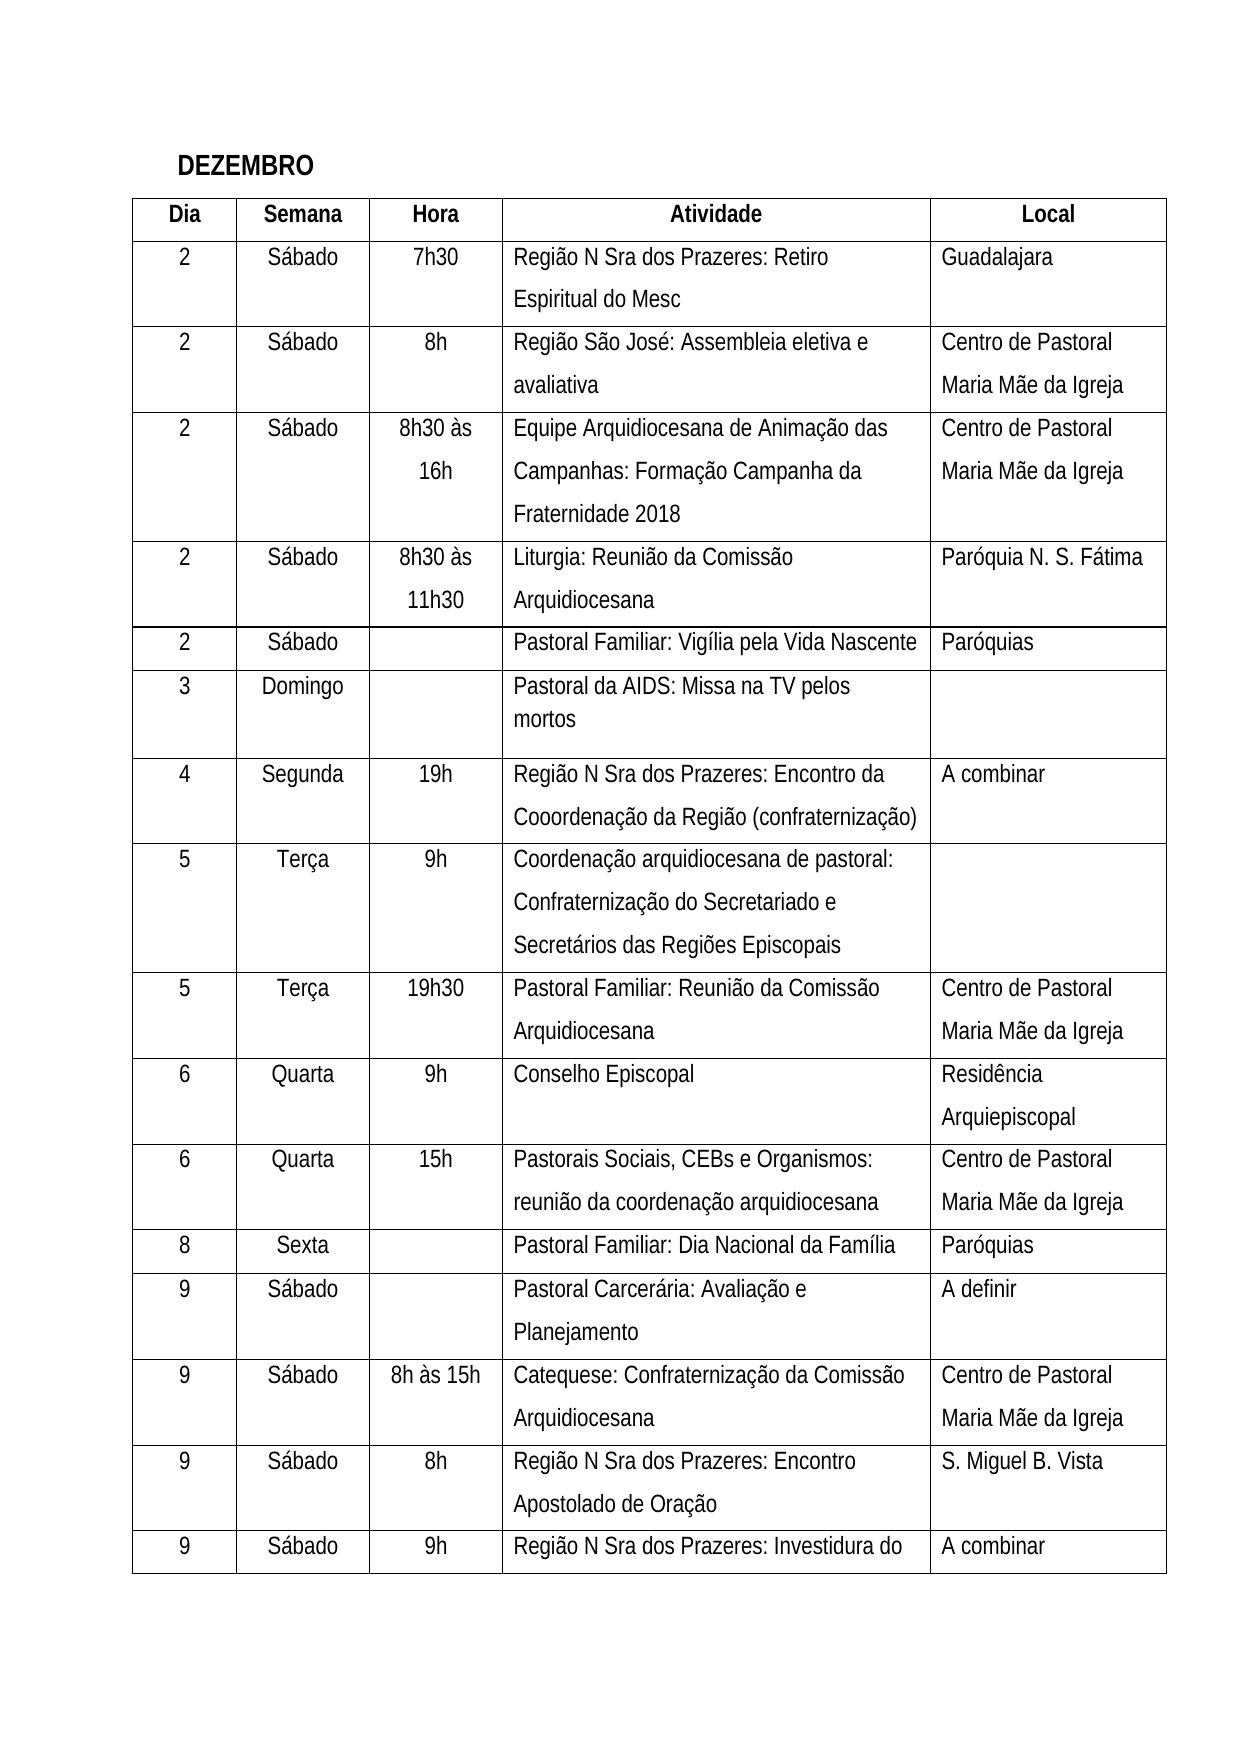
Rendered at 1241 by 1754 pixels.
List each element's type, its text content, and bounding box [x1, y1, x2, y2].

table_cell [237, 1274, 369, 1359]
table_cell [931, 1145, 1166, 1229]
table_cell Sábado [237, 628, 369, 670]
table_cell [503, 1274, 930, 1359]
table_cell 8h30 às 11h30 [370, 542, 502, 626]
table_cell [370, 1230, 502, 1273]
table_header Hora [370, 199, 502, 241]
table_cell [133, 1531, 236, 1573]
table_cell Região N Sra dos Prazeres: Retiro Espiritual do Mesc [503, 242, 930, 326]
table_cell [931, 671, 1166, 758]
table_cell 2 [133, 413, 236, 541]
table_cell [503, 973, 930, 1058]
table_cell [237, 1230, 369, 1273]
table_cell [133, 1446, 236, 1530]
table_cell Paróquia N. S. Fátima [931, 542, 1166, 626]
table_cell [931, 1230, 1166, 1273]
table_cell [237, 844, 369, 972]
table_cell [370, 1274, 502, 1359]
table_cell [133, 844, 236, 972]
table_cell 2 [133, 242, 236, 326]
table_cell 2 [133, 327, 236, 412]
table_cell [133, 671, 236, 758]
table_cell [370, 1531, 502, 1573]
table_cell Centro de Pastoral Maria Mãe da Igreja [931, 327, 1166, 412]
table_cell Centro de Pastoral Maria Mãe da Igreja [931, 413, 1166, 541]
table_header Semana [237, 199, 369, 241]
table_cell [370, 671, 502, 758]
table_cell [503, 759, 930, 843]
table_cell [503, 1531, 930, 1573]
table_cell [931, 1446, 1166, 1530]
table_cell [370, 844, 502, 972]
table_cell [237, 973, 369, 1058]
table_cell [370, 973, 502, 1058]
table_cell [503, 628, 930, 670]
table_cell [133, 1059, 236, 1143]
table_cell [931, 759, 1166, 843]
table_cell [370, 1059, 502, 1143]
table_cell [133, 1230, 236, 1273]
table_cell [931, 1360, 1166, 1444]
table_cell Sábado [237, 327, 369, 412]
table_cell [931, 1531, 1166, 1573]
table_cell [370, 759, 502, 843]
table_cell Equipe Arquidiocesana de Animação das Campanhas: Formação Campanha da Fraternidade 2018 [503, 413, 930, 541]
table_cell [370, 628, 502, 670]
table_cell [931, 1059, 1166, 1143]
table_cell 2 [133, 628, 236, 670]
table_header Atividade [503, 199, 930, 241]
table_cell Sábado [237, 242, 369, 326]
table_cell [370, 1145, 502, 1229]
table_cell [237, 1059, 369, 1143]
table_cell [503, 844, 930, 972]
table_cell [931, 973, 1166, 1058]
table_header Dia [133, 199, 236, 241]
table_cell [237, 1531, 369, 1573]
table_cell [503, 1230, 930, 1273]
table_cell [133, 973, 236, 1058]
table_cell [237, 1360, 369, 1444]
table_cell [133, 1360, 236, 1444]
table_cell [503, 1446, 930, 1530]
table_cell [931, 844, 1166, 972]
table_cell Liturgia: Reunião da Comissão Arquidiocesana [503, 542, 930, 626]
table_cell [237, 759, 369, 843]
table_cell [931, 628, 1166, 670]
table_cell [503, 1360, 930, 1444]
table_cell 2 [133, 542, 236, 626]
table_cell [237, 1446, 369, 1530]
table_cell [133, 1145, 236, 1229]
table_cell 8h [370, 327, 502, 412]
table_cell Sábado [237, 542, 369, 626]
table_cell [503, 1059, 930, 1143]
table_cell Sábado [237, 413, 369, 541]
table_cell 8h30 às 16h [370, 413, 502, 541]
text DEZEMBRO [177, 148, 1063, 181]
table_header Local [931, 199, 1166, 241]
table_cell Região São José: Assembleia eletiva e avaliativa [503, 327, 930, 412]
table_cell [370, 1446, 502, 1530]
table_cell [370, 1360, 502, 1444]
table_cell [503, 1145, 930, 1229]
table_cell Guadalajara [931, 242, 1166, 326]
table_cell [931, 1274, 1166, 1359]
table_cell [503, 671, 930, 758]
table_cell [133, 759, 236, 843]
table_cell 7h30 [370, 242, 502, 326]
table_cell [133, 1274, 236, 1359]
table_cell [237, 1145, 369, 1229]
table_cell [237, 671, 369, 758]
